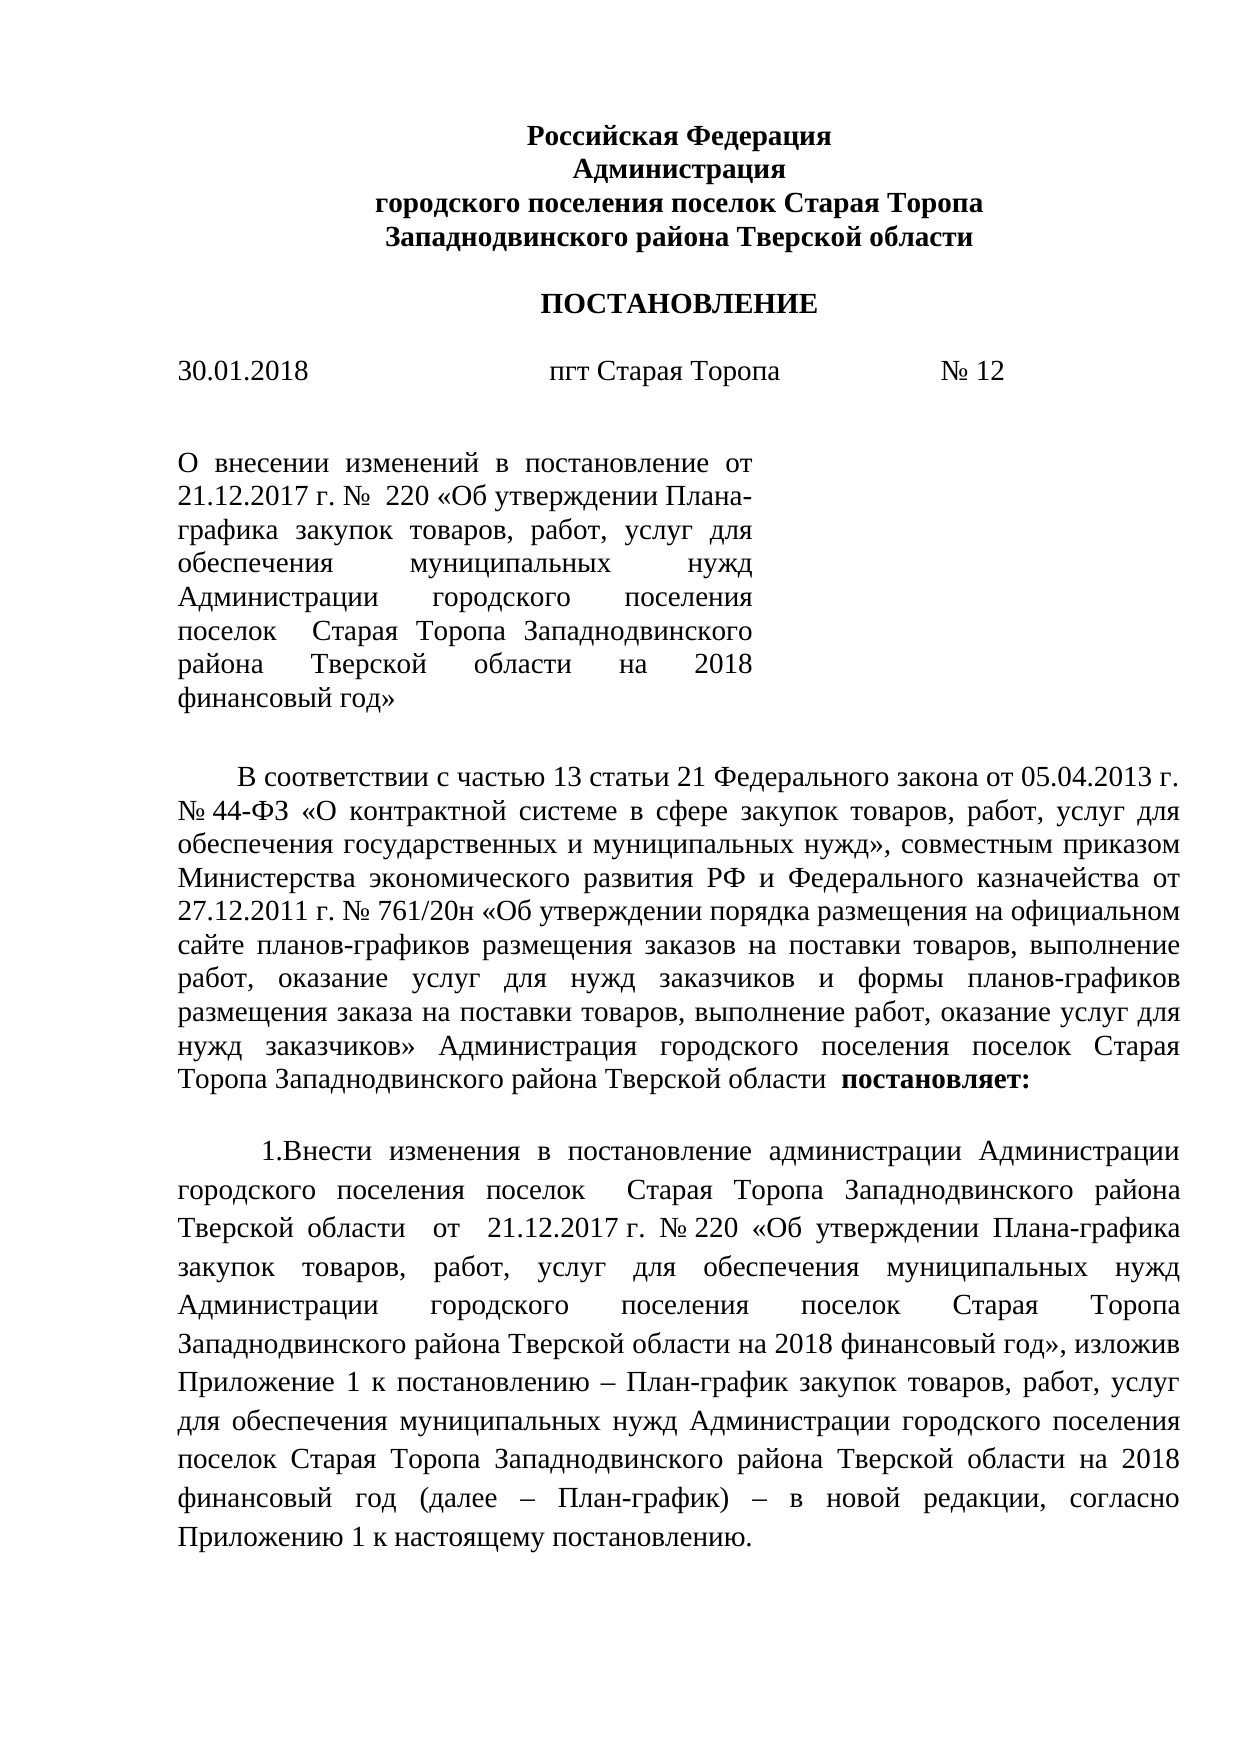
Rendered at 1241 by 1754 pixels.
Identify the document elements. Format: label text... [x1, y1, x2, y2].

text Администрация [177, 152, 1181, 185]
text 1.Внести изменения в постановление администрации Администрации городского поселения поселок Старая Торопа Западнодвинского района Тверской области от 21.12.2017 г. № 220 «Об утверждении Плана-графика закупок товаров, работ, услуг для обеспечения муниципальных нужд Администрации городского поселения поселок Старая Торопа Западнодвинского района Тверской области на 2018 финансовый год», изложив Приложение 1 к постановлению – План-график закупок товаров, работ, услуг для обеспечения муниципальных нужд Администрации городского поселения поселок Старая Торопа Западнодвинского района Тверской области на 2018 финансовый год (далее – План-график) – в новой редакции, согласно Приложению 1 к настоящему постановлению. [177, 1133, 1181, 1552]
text 30.01.2018 пгт Старая Торопа № 12 [177, 353, 1181, 386]
text Российская Федерация [177, 118, 1181, 152]
text О внесении изменений в постановление от 21.12.2017 г. № 220 «Об утверждении Плана-графика закупок товаров, работ, услуг для обеспечения муниципальных нужд Администрации городского поселения поселок Старая Торопа Западнодвинского района Тверской области на 2018 финансовый год» [177, 445, 753, 713]
text ПОСТАНОВЛЕНИЕ [177, 286, 1181, 319]
text Западнодвинского района Тверской области [177, 219, 1181, 252]
text В соответствии с частью 13 статьи 21 Федерального закона от 05.04.2013 г. № 44-ФЗ «О контрактной системе в сфере закупок товаров, работ, услуг для обеспечения государственных и муниципальных нужд», совместным приказом Министерства экономического развития РФ и Федерального казначейства от 27.12.2011 г. № 761/20н «Об утверждении порядка размещения на официальном сайте планов-графиков размещения заказов на поставки товаров, выполнение работ, оказание услуг для нужд заказчиков и формы планов-графиков размещения заказа на поставки товаров, выполнение работ, оказание услуг для нужд заказчиков» Администрация городского поселения поселок Старая Торопа Западнодвинского района Тверской области постановляет: [177, 759, 1181, 1095]
text городского поселения поселок Старая Торопа [177, 185, 1181, 219]
